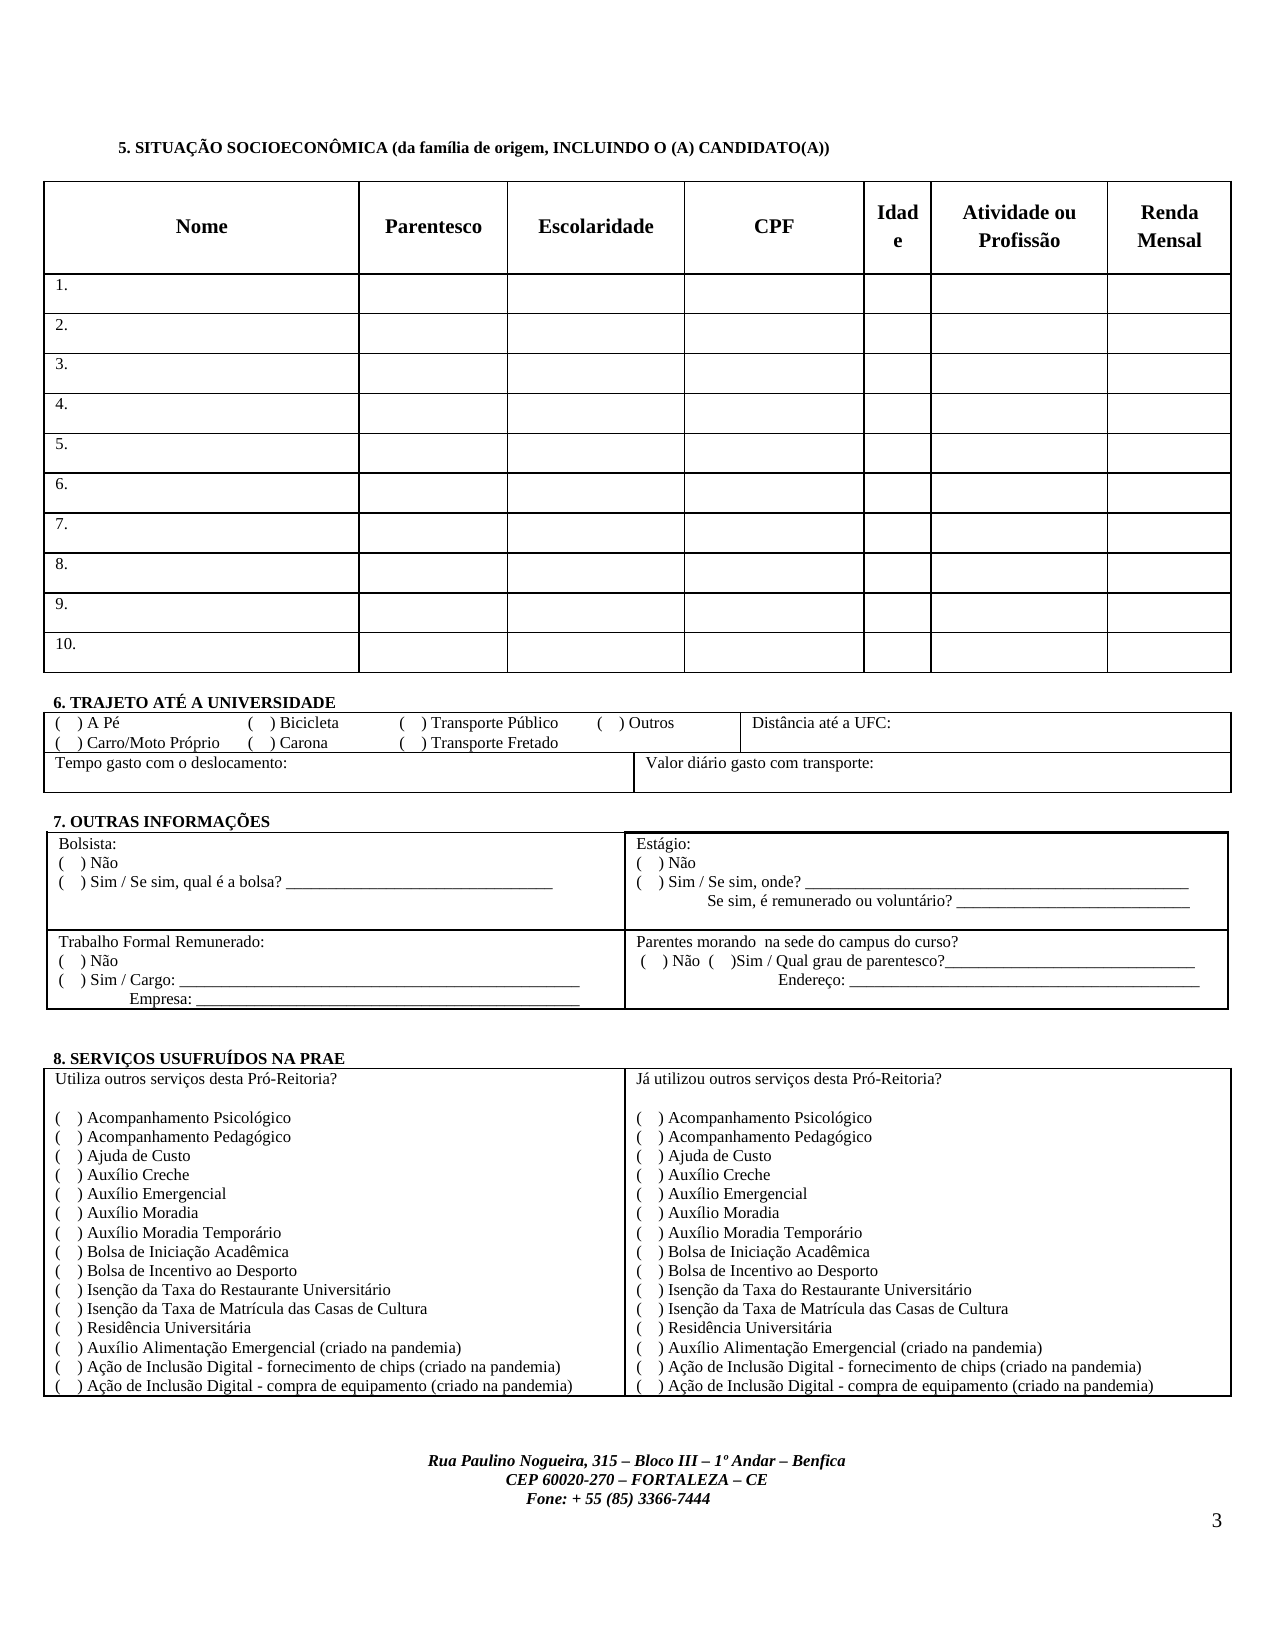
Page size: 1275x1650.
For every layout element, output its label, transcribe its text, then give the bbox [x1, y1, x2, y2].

table_cell [360, 474, 507, 512]
table_cell Trabalho Formal Remunerado: ( ) Não ( ) Sim / Cargo: ________________________________________________ Empresa: ______________________________________________ [48, 931, 624, 1008]
table_cell [360, 354, 507, 392]
table_cell [360, 633, 507, 672]
table_header Utiliza outros serviços desta Pró-Reitoria? ( ) Acompanhamento Psicológico ( ) Acompanhamento Pedagógico ( ) Ajuda de Custo ( ) Auxílio Creche ( ) Auxílio Emergencial ( ) Auxílio Moradia ( ) Auxílio Moradia Temporário ( ) Bolsa de Iniciação Acadêmica ( ) Bolsa de Incentivo ao Desporto ( ) Isenção da Taxa do Restaurante Universitário ( ) Isenção da Taxa de Matrícula das Casas de Cultura ( ) Residência Universitária ( ) Auxílio Alimentação Emergencial (criado na pandemia) ( ) Ação de Inclusão Digital - fornecimento de chips (criado na pandemia) ( ) Ação de Inclusão Digital - compra de equipamento (criado na pandemia) [45, 1069, 624, 1395]
table_cell 6. [45, 474, 358, 512]
table_cell [865, 594, 930, 632]
table_cell [1108, 394, 1230, 432]
table_cell [865, 474, 930, 512]
table_cell [865, 394, 930, 432]
table_cell [1108, 633, 1230, 672]
table_header CPF [685, 182, 863, 273]
table_header Já utilizou outros serviços desta Pró-Reitoria? ( ) Acompanhamento Psicológico ( ) Acompanhamento Pedagógico ( ) Ajuda de Custo ( ) Auxílio Creche ( ) Auxílio Emergencial ( ) Auxílio Moradia ( ) Auxílio Moradia Temporário ( ) Bolsa de Iniciação Acadêmica ( ) Bolsa de Incentivo ao Desporto ( ) Isenção da Taxa do Restaurante Universitário ( ) Isenção da Taxa de Matrícula das Casas de Cultura ( ) Residência Universitária ( ) Auxílio Alimentação Emergencial (criado na pandemia) ( ) Ação de Inclusão Digital - fornecimento de chips (criado na pandemia) ( ) Ação de Inclusão Digital - compra de equipamento (criado na pandemia) [626, 1069, 1230, 1395]
table_cell [1108, 554, 1230, 592]
table_cell [685, 354, 863, 392]
table_cell [685, 434, 863, 472]
table_cell [360, 275, 507, 313]
table_header Escolaridade [508, 182, 684, 273]
table_cell [932, 474, 1107, 512]
table_header Bolsista: ( ) Não ( ) Sim / Se sim, qual é a bolsa? ________________________________ [48, 833, 624, 929]
table_cell [1108, 434, 1230, 472]
table_cell [360, 594, 507, 632]
table_cell [360, 394, 507, 432]
table_header Parentesco [360, 182, 507, 273]
table_cell [865, 514, 930, 552]
table_cell [508, 474, 684, 512]
table_header ( ) A Pé ( ) Carro/Moto Próprio [45, 713, 236, 752]
table_header ( ) Outros [586, 713, 740, 752]
table_cell [865, 354, 930, 392]
table_header Atividade ou Profissão [932, 182, 1107, 273]
table_cell [508, 434, 684, 472]
table_cell [360, 314, 507, 353]
table_cell [508, 354, 684, 392]
table_cell [932, 354, 1107, 392]
table_cell [932, 275, 1107, 313]
table_cell [932, 514, 1107, 552]
table_cell 5. [45, 434, 358, 472]
table_header Estágio: ( ) Não ( ) Sim / Se sim, onde? ______________________________________________ Se sim, é remunerado ou voluntário? ____________________________ [626, 834, 1227, 929]
table_cell [932, 394, 1107, 432]
table_cell 1. [45, 275, 358, 313]
table_cell [685, 314, 863, 353]
table_cell [685, 394, 863, 432]
table_cell 3. [45, 354, 358, 392]
text 6. TRAJETO ATÉ A UNIVERSIDADE [53, 692, 1157, 712]
table_cell 7. [45, 514, 358, 552]
table_cell [1108, 354, 1230, 392]
table_cell [932, 633, 1107, 672]
table_cell [508, 633, 684, 672]
table_cell [1108, 314, 1230, 353]
table_cell [1108, 275, 1230, 313]
table_cell [360, 554, 507, 592]
text 8. SERVIÇOS USUFRUÍDOS NA PRAE [53, 1048, 1157, 1068]
table_cell [685, 275, 863, 313]
table_header Idade [865, 182, 930, 273]
table_cell [508, 275, 684, 313]
table_cell [865, 633, 930, 672]
table_cell [360, 514, 507, 552]
table_header ( ) Transporte Público ( ) Transporte Fretado [388, 713, 586, 752]
table_cell [1108, 594, 1230, 632]
table_header Renda Mensal [1108, 182, 1230, 273]
table_cell [865, 314, 930, 353]
table_cell [932, 434, 1107, 472]
text 7. OUTRAS INFORMAÇÕES [53, 812, 1157, 831]
table_header ( ) Bicicleta ( ) Carona [236, 713, 388, 752]
table_cell [1108, 474, 1230, 512]
table_header Nome [45, 182, 358, 273]
table_cell [508, 554, 684, 592]
table_cell [685, 474, 863, 512]
table_cell [360, 434, 507, 472]
table_cell [508, 514, 684, 552]
table_cell [685, 514, 863, 552]
table_cell 8. [45, 554, 358, 592]
table_cell [1108, 514, 1230, 552]
table_cell [932, 594, 1107, 632]
table_cell Parentes morando na sede do campus do curso? ( ) Não ( )Sim / Qual grau de parentesco?______________________________ Endereço: __________________________________________ [626, 931, 1227, 1008]
table_cell [685, 594, 863, 632]
table_cell [685, 633, 863, 672]
table_cell [932, 554, 1107, 592]
table_cell [508, 394, 684, 432]
table_cell [865, 275, 930, 313]
table_header Distância até a UFC: [741, 713, 1230, 752]
text 5. SITUAÇÃO SOCIOECONÔMICA (da família de origem, INCLUINDO O (A) CANDIDATO(A)) [118, 137, 1157, 157]
table_cell 2. [45, 314, 358, 353]
table_cell 4. [45, 394, 358, 432]
table_cell [865, 554, 930, 592]
table_cell [508, 594, 684, 632]
table_cell 10. [45, 633, 358, 672]
table_cell Tempo gasto com o deslocamento: [45, 753, 633, 791]
table_cell [508, 314, 684, 353]
table_cell 9. [45, 594, 358, 632]
table_cell Valor diário gasto com transporte: [635, 753, 1230, 791]
table_cell [932, 314, 1107, 353]
table_cell [865, 434, 930, 472]
table_cell [685, 554, 863, 592]
